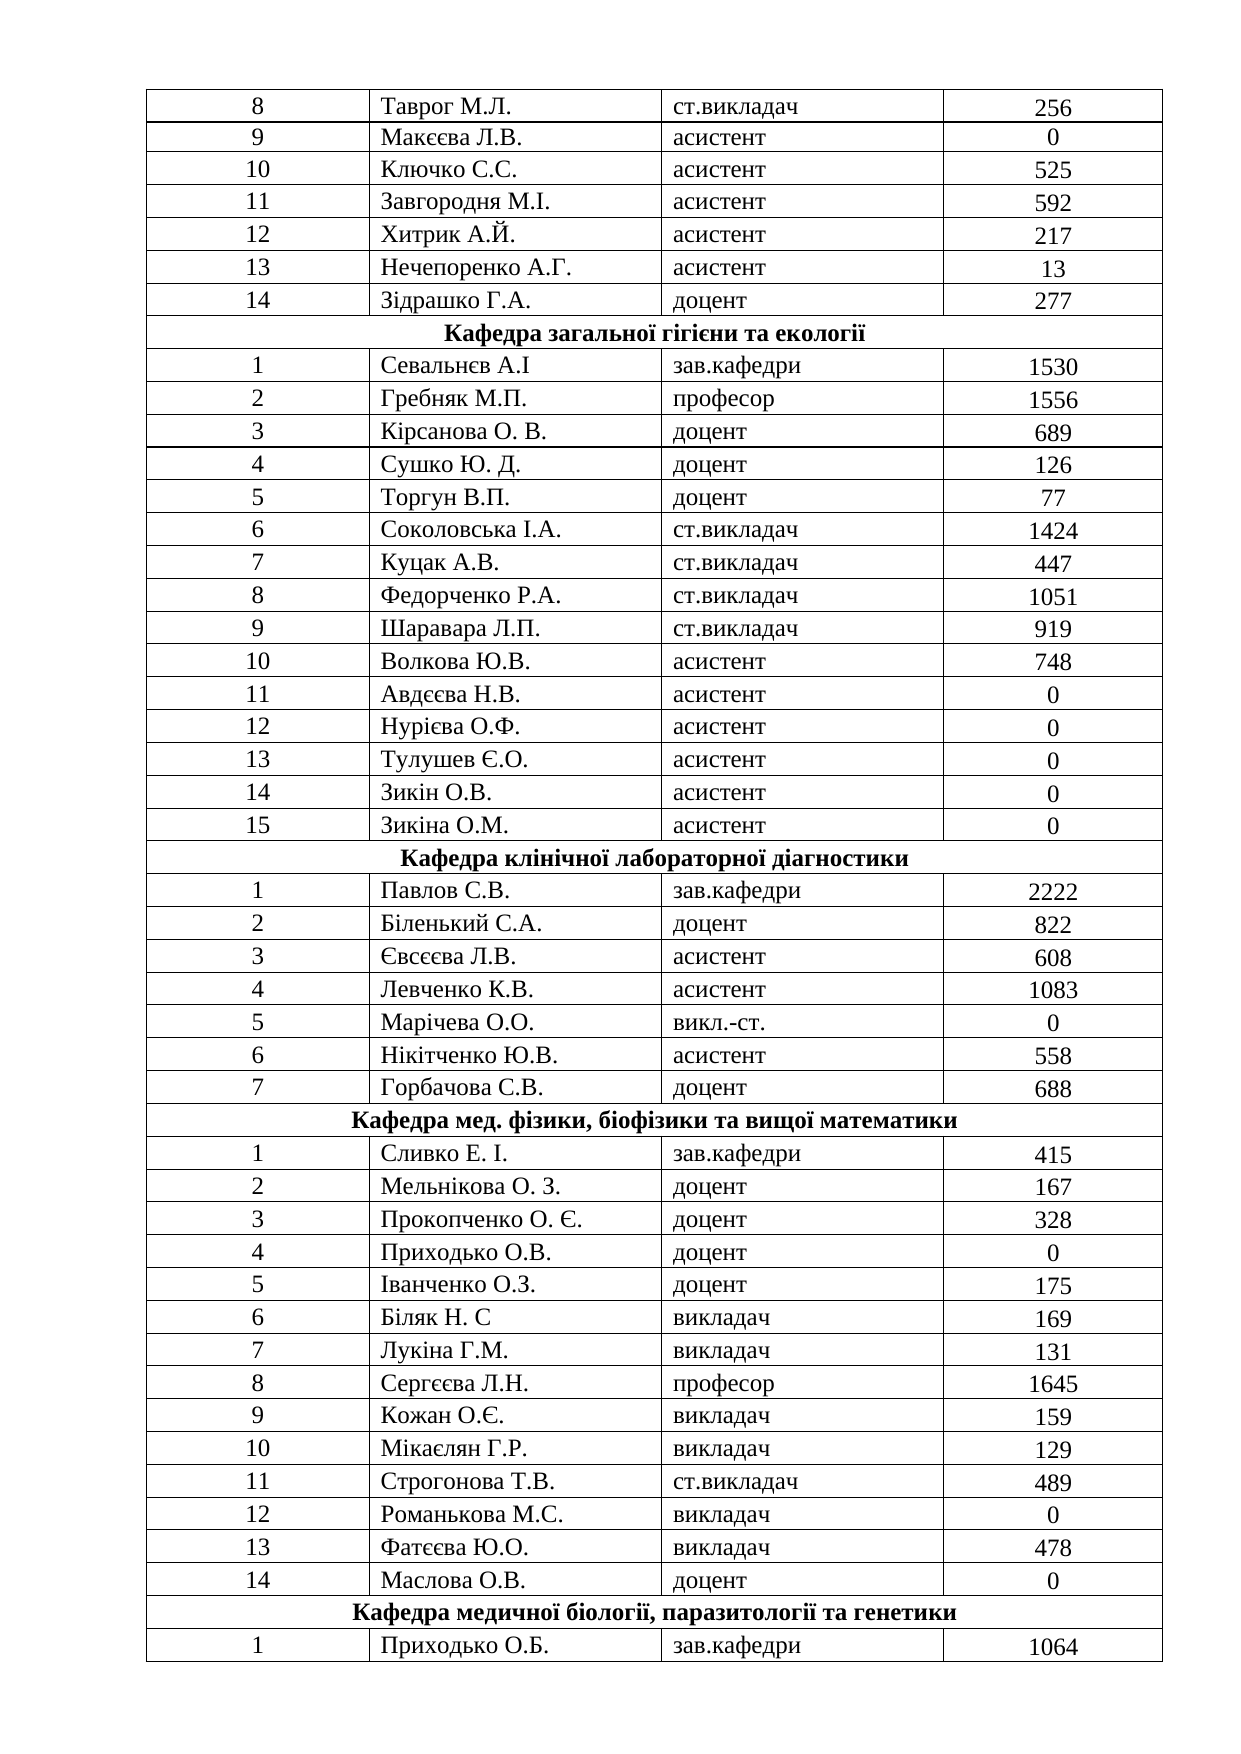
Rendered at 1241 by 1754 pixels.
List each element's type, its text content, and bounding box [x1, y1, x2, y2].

table_cell 9 [147, 612, 369, 643]
table_cell асистент [662, 776, 943, 807]
table_cell 1530 [944, 349, 1162, 381]
table_cell 1051 [944, 579, 1162, 611]
table_cell 1064 [944, 1629, 1162, 1661]
table_cell Кірсанова О. В. [370, 415, 661, 446]
table_cell асистент [662, 677, 943, 709]
table_cell доцент [662, 448, 943, 479]
table_cell 478 [944, 1530, 1162, 1562]
table_cell доцент [662, 1202, 943, 1234]
table_cell Марічева О.О. [370, 1005, 661, 1037]
table_cell Тулушев Є.О. [370, 743, 661, 774]
table_cell 10 [147, 152, 369, 184]
table_cell 3 [147, 1202, 369, 1234]
table_cell професор [662, 382, 943, 414]
table_cell ст.викладач [662, 1465, 943, 1497]
table_cell Хитрик А.Й. [370, 218, 661, 249]
table_cell 1 [147, 874, 369, 906]
table_cell 0 [944, 677, 1162, 709]
table_cell Федорченко Р.А. [370, 579, 661, 611]
table_cell 1556 [944, 382, 1162, 414]
table_cell 0 [944, 776, 1162, 807]
table_cell асистент [662, 940, 943, 972]
table_cell Зідрашко Г.А. [370, 284, 661, 315]
table_cell Прокопченко О. Є. [370, 1202, 661, 1234]
table_cell Строгонова Т.В. [370, 1465, 661, 1497]
table_cell 6 [147, 1038, 369, 1070]
table_cell асистент [662, 218, 943, 249]
table_cell асистент [662, 251, 943, 282]
table_cell 7 [147, 1334, 369, 1365]
table_cell Кафедра мед. фізики, біофізики та вищої математики [147, 1104, 1162, 1136]
table_cell Шаравара Л.П. [370, 612, 661, 643]
table_cell 7 [147, 1071, 369, 1103]
table_cell 4 [147, 973, 369, 1004]
table_cell 558 [944, 1038, 1162, 1070]
table_cell 11 [147, 1465, 369, 1497]
table_cell Гребняк М.П. [370, 382, 661, 414]
table_cell доцент [662, 1071, 943, 1103]
table_cell професор [662, 1366, 943, 1398]
table_cell Павлов С.В. [370, 874, 661, 906]
table_cell Куцак А.В. [370, 546, 661, 578]
table_cell Мельнікова О. З. [370, 1170, 661, 1201]
table_cell 0 [944, 743, 1162, 774]
table_cell 13 [147, 1530, 369, 1562]
table_cell доцент [662, 1268, 943, 1300]
table_cell зав.кафедри [662, 1137, 943, 1168]
table_cell Ключко С.С. [370, 152, 661, 184]
table_cell 15 [147, 809, 369, 840]
table_cell 5 [147, 1005, 369, 1037]
table_cell Кафедра клінічної лабораторної діагностики [147, 841, 1162, 873]
table_cell 2 [147, 382, 369, 414]
table_cell 12 [147, 218, 369, 249]
table_cell зав.кафедри [662, 1629, 943, 1661]
table_cell асистент [662, 152, 943, 184]
table_cell Севальнєв А.І [370, 349, 661, 381]
table_cell Волкова Ю.В. [370, 644, 661, 676]
table_cell ст.викладач [662, 546, 943, 578]
table_cell 1 [147, 349, 369, 381]
table_cell Зикіна О.М. [370, 809, 661, 840]
table_cell Нурієва О.Ф. [370, 710, 661, 742]
table_cell 0 [944, 1498, 1162, 1529]
table_cell Приходько О.Б. [370, 1629, 661, 1661]
table_cell 6 [147, 513, 369, 545]
table_cell асистент [662, 743, 943, 774]
table_cell 1424 [944, 513, 1162, 545]
table_cell доцент [662, 1235, 943, 1267]
table_cell Фатєєва Ю.О. [370, 1530, 661, 1562]
table_cell викладач [662, 1301, 943, 1332]
table_cell 4 [147, 448, 369, 479]
table_cell доцент [662, 1170, 943, 1201]
table_cell 13 [147, 251, 369, 282]
table_cell 0 [944, 710, 1162, 742]
table_cell 175 [944, 1268, 1162, 1300]
table_cell Соколовська І.А. [370, 513, 661, 545]
table_cell асистент [662, 185, 943, 217]
table_cell Кафедра медичної біології, паразитології та генетики [147, 1596, 1162, 1628]
table_cell Кожан О.Є. [370, 1399, 661, 1431]
table_cell 0 [944, 809, 1162, 840]
table_cell 8 [147, 90, 369, 121]
table_cell викладач [662, 1399, 943, 1431]
table_cell 919 [944, 612, 1162, 643]
table_cell 328 [944, 1202, 1162, 1234]
table_cell 0 [944, 1005, 1162, 1037]
table_cell 748 [944, 644, 1162, 676]
table_cell 447 [944, 546, 1162, 578]
table_cell 608 [944, 940, 1162, 972]
table_cell 822 [944, 907, 1162, 939]
table_cell Євсєєва Л.В. [370, 940, 661, 972]
table_cell 525 [944, 152, 1162, 184]
table_cell доцент [662, 415, 943, 446]
table_cell Маслова О.В. [370, 1563, 661, 1595]
table_cell 12 [147, 710, 369, 742]
table_cell 11 [147, 185, 369, 217]
table_cell 1645 [944, 1366, 1162, 1398]
table_cell 14 [147, 776, 369, 807]
table_cell 0 [944, 1563, 1162, 1595]
table_cell викладач [662, 1334, 943, 1365]
table_cell 8 [147, 1366, 369, 1398]
table_cell ст.викладач [662, 612, 943, 643]
table_cell Таврог М.Л. [370, 90, 661, 121]
table_cell доцент [662, 907, 943, 939]
table_cell Нікітченко Ю.В. [370, 1038, 661, 1070]
table_cell асистент [662, 973, 943, 1004]
table_cell викладач [662, 1432, 943, 1464]
table_cell викладач [662, 1530, 943, 1562]
table_cell 159 [944, 1399, 1162, 1431]
table_cell Торгун В.П. [370, 480, 661, 512]
table_cell 5 [147, 1268, 369, 1300]
table_cell 10 [147, 1432, 369, 1464]
table_cell Біляк Н. С [370, 1301, 661, 1332]
table_cell Кафедра загальної гігієни та екології [147, 316, 1162, 348]
table_cell 217 [944, 218, 1162, 249]
table_cell Левченко К.В. [370, 973, 661, 1004]
table_cell 2222 [944, 874, 1162, 906]
table_cell 415 [944, 1137, 1162, 1168]
table_cell доцент [662, 1563, 943, 1595]
table_cell 12 [147, 1498, 369, 1529]
table_cell 2 [147, 1170, 369, 1201]
table_cell Сливко Е. І. [370, 1137, 661, 1168]
table_cell 1 [147, 1137, 369, 1168]
table_cell асистент [662, 123, 943, 151]
table_cell 3 [147, 940, 369, 972]
table_cell Біленький С.А. [370, 907, 661, 939]
table_cell 6 [147, 1301, 369, 1332]
table_cell Романькова М.С. [370, 1498, 661, 1529]
table_cell 489 [944, 1465, 1162, 1497]
table_cell Макєєва Л.В. [370, 123, 661, 151]
table_cell 169 [944, 1301, 1162, 1332]
table_cell асистент [662, 809, 943, 840]
table_cell 11 [147, 677, 369, 709]
table_cell Приходько О.В. [370, 1235, 661, 1267]
table_cell 689 [944, 415, 1162, 446]
table_cell 5 [147, 480, 369, 512]
table_cell 14 [147, 284, 369, 315]
table_cell асистент [662, 1038, 943, 1070]
table_cell 13 [147, 743, 369, 774]
table_cell 9 [147, 1399, 369, 1431]
table_cell доцент [662, 284, 943, 315]
table_cell 126 [944, 448, 1162, 479]
table_cell асистент [662, 644, 943, 676]
table_cell Мікаєлян Г.Р. [370, 1432, 661, 1464]
table_cell 7 [147, 546, 369, 578]
table_cell 0 [944, 123, 1162, 151]
table_cell 688 [944, 1071, 1162, 1103]
table_cell 2 [147, 907, 369, 939]
table_cell ст.викладач [662, 90, 943, 121]
table_cell 13 [944, 251, 1162, 282]
table_cell Нечепоренко А.Г. [370, 251, 661, 282]
table_cell Лукіна Г.М. [370, 1334, 661, 1365]
table_cell 10 [147, 644, 369, 676]
table_cell викладач [662, 1498, 943, 1529]
table_cell 131 [944, 1334, 1162, 1365]
table_cell 592 [944, 185, 1162, 217]
table_cell 1 [147, 1629, 369, 1661]
table_cell Авдєєва Н.В. [370, 677, 661, 709]
table_cell Зикін О.В. [370, 776, 661, 807]
table_cell 167 [944, 1170, 1162, 1201]
table_cell ст.викладач [662, 513, 943, 545]
table_cell Сушко Ю. Д. [370, 448, 661, 479]
table_cell 0 [944, 1235, 1162, 1267]
table_cell 1083 [944, 973, 1162, 1004]
table_cell викл.-ст. [662, 1005, 943, 1037]
table_cell доцент [662, 480, 943, 512]
table_cell 3 [147, 415, 369, 446]
table_cell 4 [147, 1235, 369, 1267]
table_cell Сергєєва Л.Н. [370, 1366, 661, 1398]
table_cell Завгородня М.І. [370, 185, 661, 217]
table_cell 256 [944, 90, 1162, 121]
table_cell 129 [944, 1432, 1162, 1464]
table_cell 77 [944, 480, 1162, 512]
table_cell зав.кафедри [662, 874, 943, 906]
table_cell асистент [662, 710, 943, 742]
table_cell ст.викладач [662, 579, 943, 611]
table_cell 8 [147, 579, 369, 611]
table_cell 9 [147, 123, 369, 151]
table_cell Горбачова С.В. [370, 1071, 661, 1103]
table_cell зав.кафедри [662, 349, 943, 381]
table_cell 277 [944, 284, 1162, 315]
table_cell 14 [147, 1563, 369, 1595]
table_cell Іванченко О.З. [370, 1268, 661, 1300]
